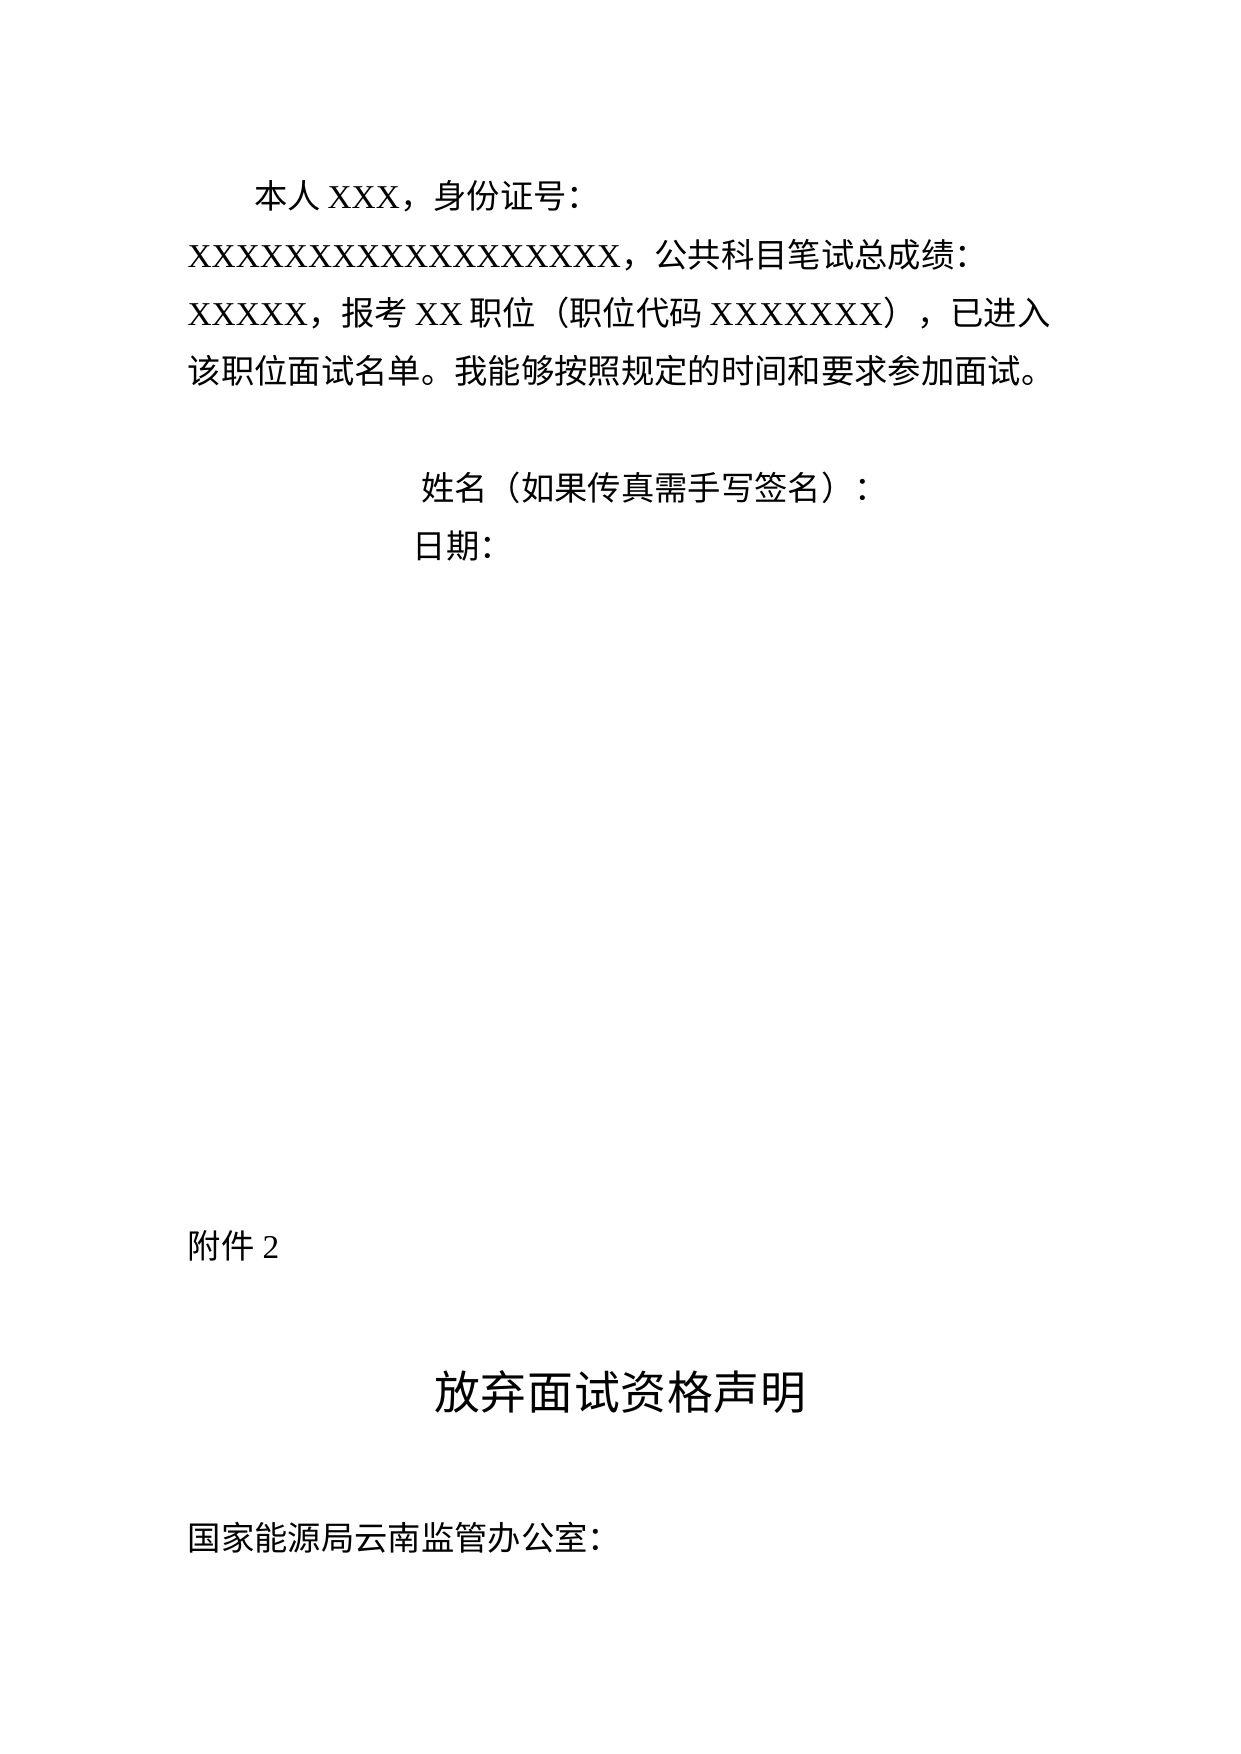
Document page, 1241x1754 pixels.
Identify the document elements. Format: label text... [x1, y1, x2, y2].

text 放弃面试资格声明 [187, 1341, 1053, 1439]
text 本人XXX，身份证号：XXXXXXXXXXXXXXXXXX，公共科目笔试总成绩：XXXXX，报考XX职位（职位代码XXXXXXX），已进入该职位面试名单。我能够按照规定的时间和要求参加面试。 [187, 162, 1053, 395]
text 日期： [187, 512, 1053, 570]
text 附件2 [187, 1211, 1053, 1276]
text 国家能源局云南监管办公室： [187, 1504, 1053, 1562]
text 姓名（如果传真需手写签名）： [187, 454, 1053, 512]
